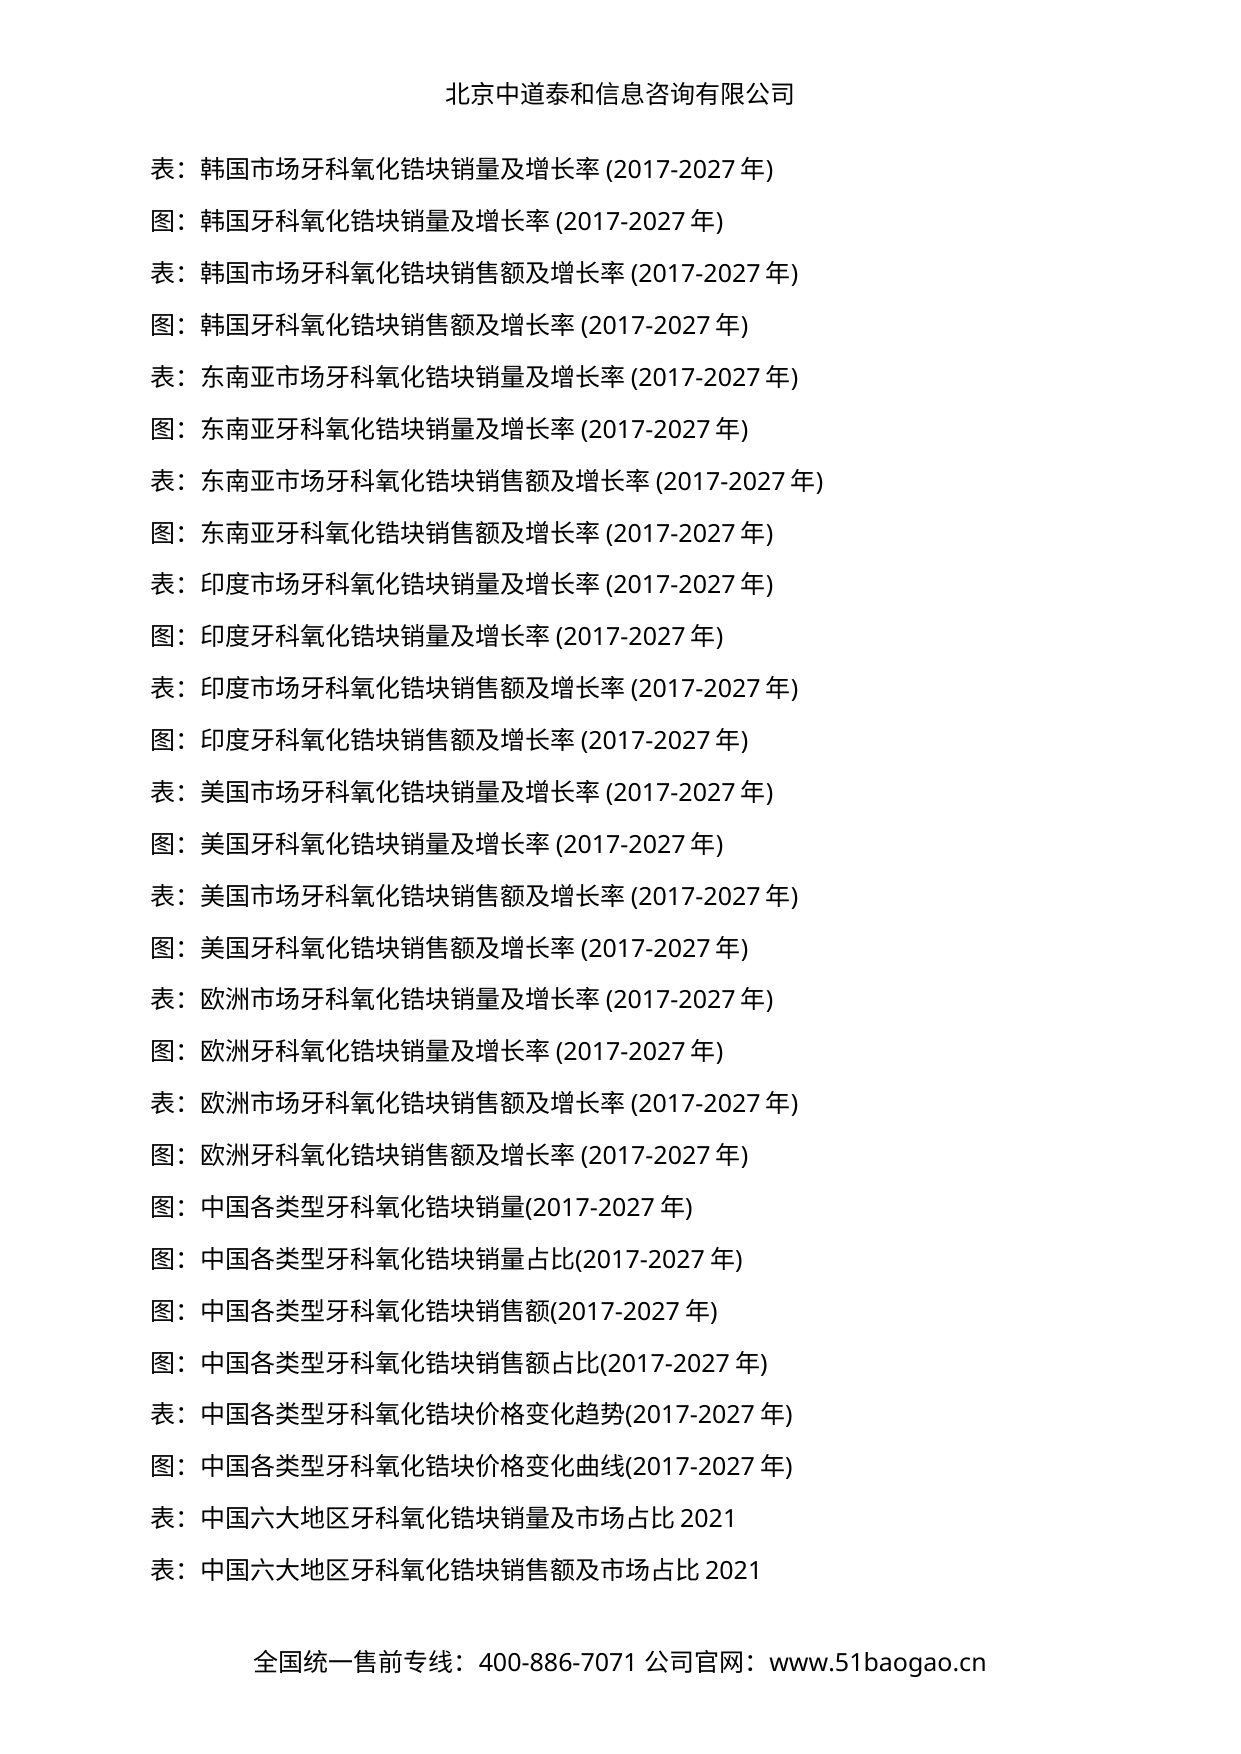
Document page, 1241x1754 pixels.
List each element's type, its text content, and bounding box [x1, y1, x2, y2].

text 表：中国各类型牙科氧化锆块价格变化趋势(2017-2027年) [150, 1395, 1090, 1431]
text 表：东南亚市场牙科氧化锆块销量及增长率 (2017-2027年) [150, 357, 1090, 394]
text 图：东南亚牙科氧化锆块销售额及增长率 (2017-2027年) [150, 513, 1090, 549]
text 表：印度市场牙科氧化锆块销量及增长率 (2017-2027年) [150, 565, 1090, 601]
text 图：欧洲牙科氧化锆块销售额及增长率 (2017-2027年) [150, 1136, 1090, 1172]
text 图：美国牙科氧化锆块销量及增长率 (2017-2027年) [150, 824, 1090, 861]
text 图：中国各类型牙科氧化锆块销售额占比(2017-2027年) [150, 1343, 1090, 1379]
text 图：印度牙科氧化锆块销量及增长率 (2017-2027年) [150, 617, 1090, 653]
text 图：韩国牙科氧化锆块销量及增长率 (2017-2027年) [150, 202, 1090, 238]
text 表：韩国市场牙科氧化锆块销售额及增长率 (2017-2027年) [150, 254, 1090, 290]
text 表：印度市场牙科氧化锆块销售额及增长率 (2017-2027年) [150, 669, 1090, 705]
text 图：中国各类型牙科氧化锆块销量占比(2017-2027年) [150, 1239, 1090, 1276]
text 表：欧洲市场牙科氧化锆块销售额及增长率 (2017-2027年) [150, 1084, 1090, 1120]
text 表：韩国市场牙科氧化锆块销量及增长率 (2017-2027年) [150, 150, 1090, 186]
text 图：中国各类型牙科氧化锆块销售额(2017-2027年) [150, 1291, 1090, 1327]
text 图：欧洲牙科氧化锆块销量及增长率 (2017-2027年) [150, 1032, 1090, 1068]
text 表：美国市场牙科氧化锆块销售额及增长率 (2017-2027年) [150, 876, 1090, 912]
text 图：东南亚牙科氧化锆块销量及增长率 (2017-2027年) [150, 409, 1090, 446]
text 表：欧洲市场牙科氧化锆块销量及增长率 (2017-2027年) [150, 980, 1090, 1016]
text 图：中国各类型牙科氧化锆块销量(2017-2027年) [150, 1187, 1090, 1224]
text 表：东南亚市场牙科氧化锆块销售额及增长率 (2017-2027年) [150, 461, 1090, 497]
text 表：中国六大地区牙科氧化锆块销量及市场占比2021 [150, 1499, 1090, 1535]
text 图：美国牙科氧化锆块销售额及增长率 (2017-2027年) [150, 928, 1090, 964]
text 图：中国各类型牙科氧化锆块价格变化曲线(2017-2027年) [150, 1447, 1090, 1483]
text 图：韩国牙科氧化锆块销售额及增长率 (2017-2027年) [150, 306, 1090, 342]
text 图：印度牙科氧化锆块销售额及增长率 (2017-2027年) [150, 721, 1090, 757]
text 表：美国市场牙科氧化锆块销量及增长率 (2017-2027年) [150, 772, 1090, 809]
text 表：中国六大地区牙科氧化锆块销售额及市场占比2021 [150, 1551, 1090, 1587]
